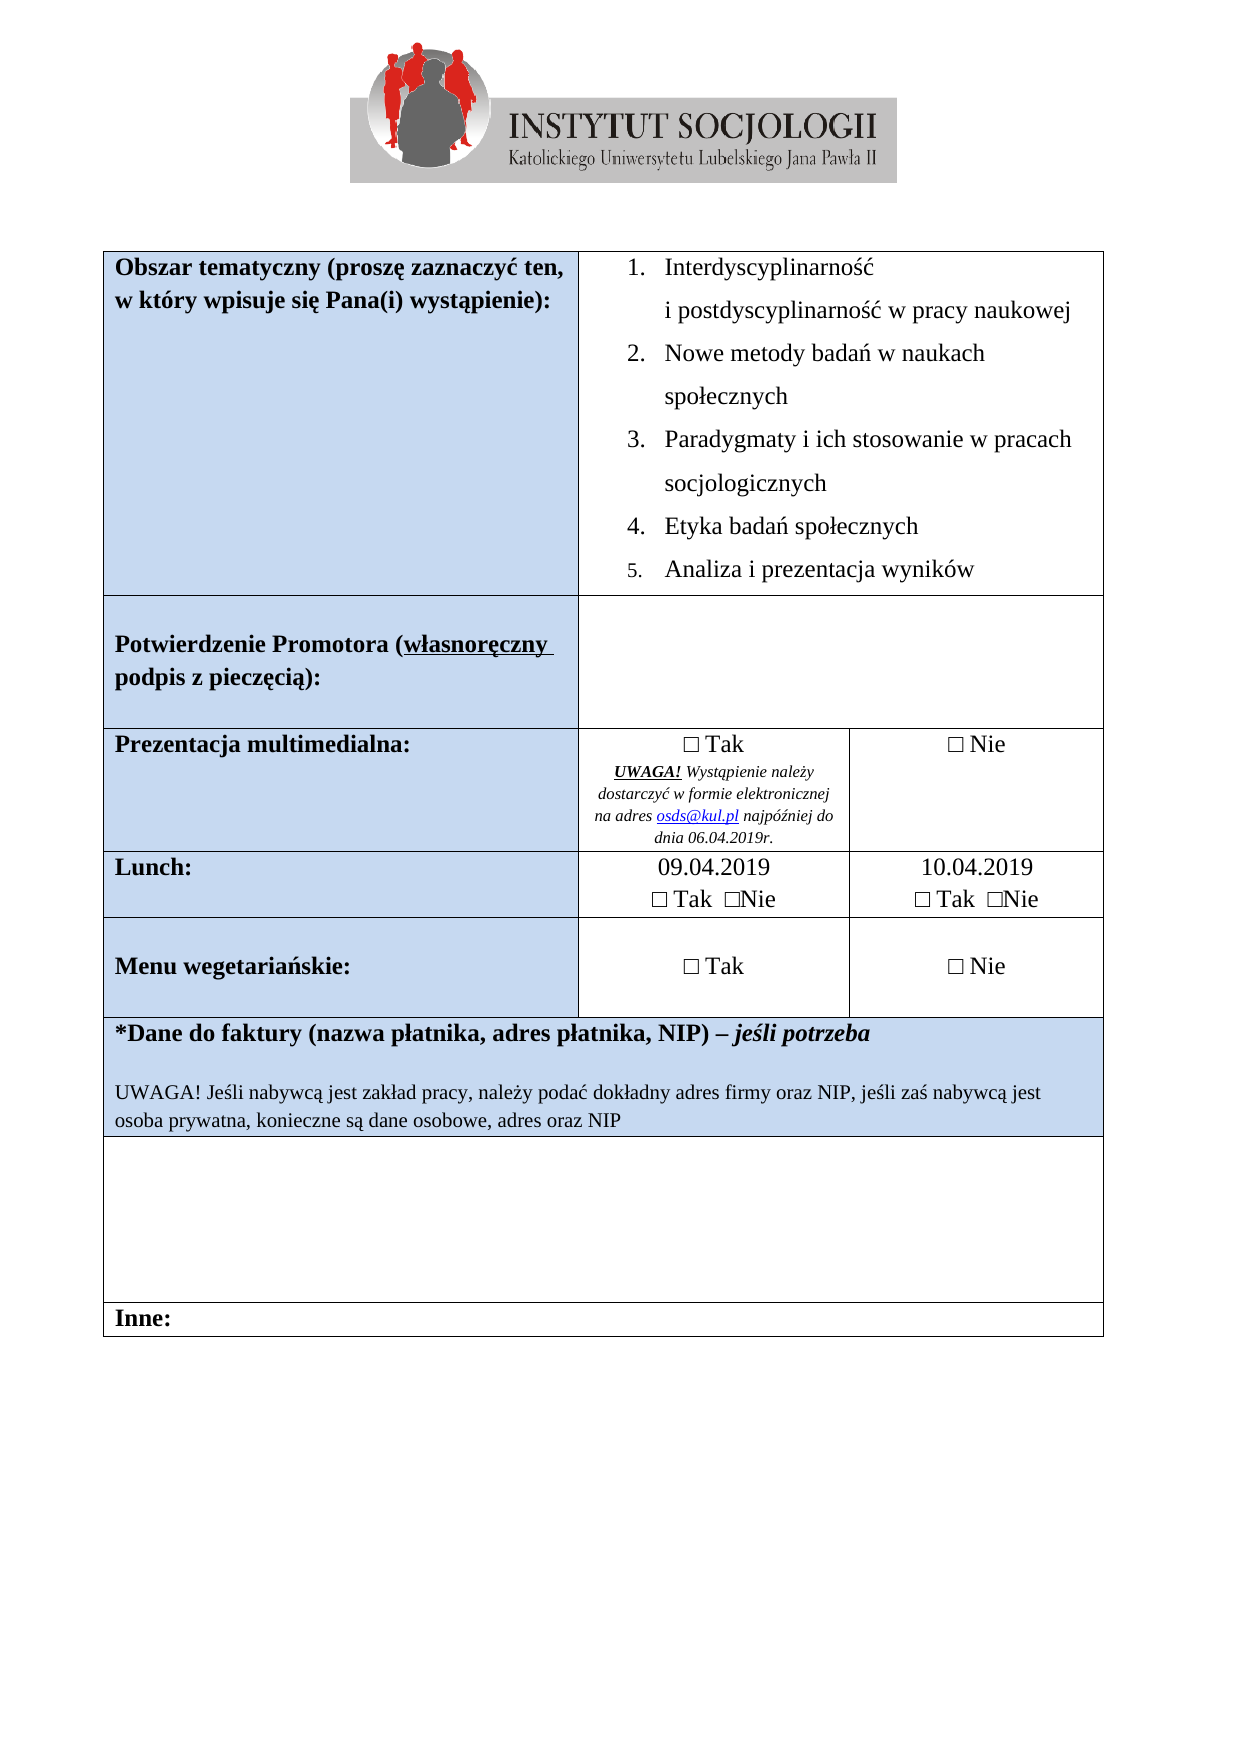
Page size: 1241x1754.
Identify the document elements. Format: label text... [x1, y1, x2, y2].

table_cell Potwierdzenie Promotora (własnoręczny podpis z pieczęcią): [104, 596, 578, 728]
table_cell [104, 1137, 1103, 1302]
table_cell Inne: [104, 1303, 1103, 1336]
table_cell Prezentacja multimedialna: [104, 729, 578, 851]
table_cell Interdyscyplinarność i postdyscyplinarność w pracy naukowej Nowe metody badań w naukach społecznych Paradygmaty i ich stosowanie w pracach socjologicznych Etyka badań społecznych Analiza i prezentacja wyników [579, 252, 1103, 595]
table_cell Menu wegetariańskie: [104, 918, 578, 1017]
table_cell [579, 596, 1103, 728]
table_cell Lunch: [104, 852, 578, 917]
table_cell 10.04.2019 □ Tak □Nie [850, 852, 1103, 917]
table_cell □ Nie [850, 918, 1103, 1017]
table_cell □ Nie [850, 729, 1103, 851]
table_cell 09.04.2019 □ Tak □Nie [579, 852, 849, 917]
picture [350, 42, 897, 183]
table_cell □ Tak [579, 918, 849, 1017]
table_cell *Dane do faktury (nazwa płatnika, adres płatnika, NIP) – jeśli potrzeba UWAGA! Jeśli nabywcą jest zakład pracy, należy podać dokładny adres firmy oraz NIP, jeśli zaś nabywcą jest osoba prywatna, konieczne są dane osobowe, adres oraz NIP [104, 1018, 1103, 1136]
table_cell □ Tak UWAGA! Wystąpienie należy dostarczyć w formie elektronicznej na adres osds@kul.pl najpóźniej do dnia 06.04.2019r. [579, 729, 849, 851]
table_cell Obszar tematyczny (proszę zaznaczyć ten, w który wpisuje się Pana(i) wystąpienie): [104, 252, 578, 595]
